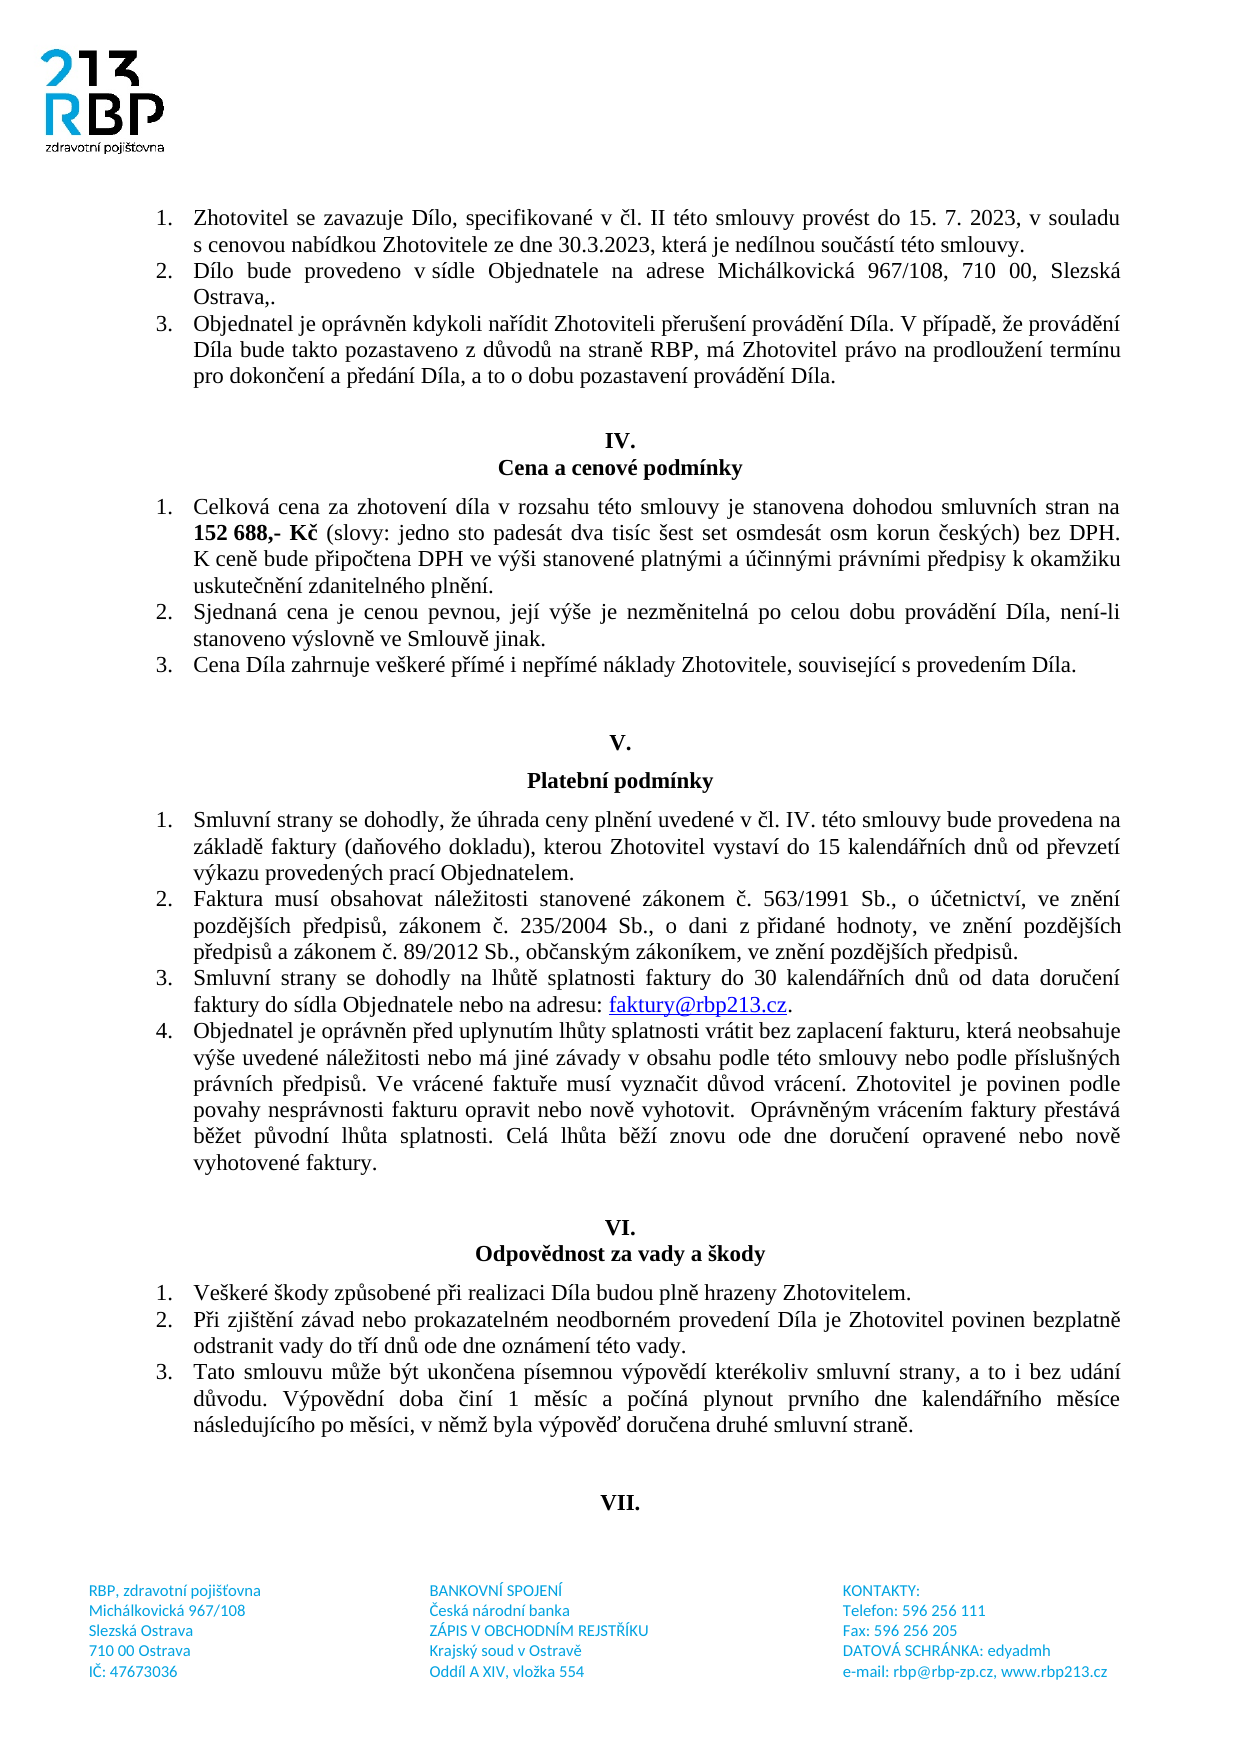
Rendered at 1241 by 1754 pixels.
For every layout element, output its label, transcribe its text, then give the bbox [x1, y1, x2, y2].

text Cena a cenové podmínky [118, 454, 1122, 480]
picture [1, 1, 205, 205]
list Dílo bude provedeno v sídle Objednatele na adrese Michálkovická 967/108, 710 00, Slezská Ostrava,. [156, 257, 1122, 310]
text Odpovědnost za vady a škody [118, 1241, 1122, 1267]
list Objednatel je oprávněn před uplynutím lhůty splatnosti vrátit bez zaplacení fakturu, která neobsahuje výše uvedené náležitosti nebo má jiné závady v obsahu podle této smlouvy nebo podle příslušných právních předpisů. Ve vrácené faktuře musí vyznačit důvod vrácení. Zhotovitel je povinen podle povahy nesprávnosti fakturu opravit nebo nově vyhotovit. Oprávněným vrácením faktury přestává běžet původní lhůta splatnosti. Celá lhůta běží znovu ode dne doručení opravené nebo nově vyhotovené faktury. [156, 1017, 1122, 1175]
list Při zjištění závad nebo prokazatelném neodborném provedení Díla je Zhotovitel povinen bezplatně odstranit vady do tří dnů ode dne oznámení této vady. [156, 1306, 1122, 1358]
picture [608, 1625, 616, 1636]
list Smluvní strany se dohodly, že úhrada ceny plnění uvedené v čl. IV. této smlouvy bude provedena na základě faktury (daňového dokladu), kterou Zhotovitel vystaví do 15 kalendářních dnů od převzetí výkazu provedených prací Objednatelem. [156, 806, 1122, 885]
text VI. [118, 1214, 1122, 1241]
picture [579, 1625, 586, 1636]
text V. [118, 729, 1122, 755]
list Veškeré škody způsobené při realizaci Díla budou plně hrazeny Zhotovitelem. [156, 1279, 1122, 1306]
picture [918, 1666, 929, 1679]
text Platební podmínky [118, 767, 1122, 794]
text IV. [118, 428, 1122, 454]
list Cena Díla zahrnuje veškeré přímé i nepřímé náklady Zhotovitele, související s provedením Díla. [156, 651, 1122, 677]
list Celková cena za zhotovení díla v rozsahu této smlouvy je stanovena dohodou smluvních stran na 152 688,- Kč (slovy: jedno sto padesát dva tisíc šest set osmdesát osm korun českých) bez DPH. K ceně bude připočtena DPH ve výši stanovené platnými a účinnými právními předpisy k okamžiku uskutečnění zdanitelného plnění. [156, 493, 1122, 598]
list Smluvní strany se dohodly na lhůtě splatnosti faktury do 30 kalendářních dnů od data doručení faktury do sídla Objednatele nebo na adresu: faktury@rbp213.cz. [156, 964, 1122, 1017]
list Objednatel je oprávněn kdykoli nařídit Zhotoviteli přerušení provádění Díla. V případě, že provádění Díla bude takto pozastaveno z důvodů na straně RBP, má Zhotovitel právo na prodloužení termínu pro dokončení a předání Díla, a to o dobu pozastavení provádění Díla. [156, 310, 1122, 389]
list Sjednaná cena je cenou pevnou, její výše je nezměnitelná po celou dobu provádění Díla, není-li stanoveno výslovně ve Smlouvě jinak. [156, 598, 1122, 651]
list Zhotovitel se zavazuje Dílo, specifikované v čl. II této smlouvy provést do 15. 7. 2023, v souladu s cenovou nabídkou Zhotovitele ze dne 30.3.2023, která je nedílnou součástí této smlouvy. [156, 204, 1122, 257]
list Faktura musí obsahovat náležitosti stanovené zákonem č. 563/1991 Sb., o účetnictví, ve znění pozdějších předpisů, zákonem č. 235/2004 Sb., o dani z přidané hodnoty, ve znění pozdějších předpisů a zákonem č. 89/2012 Sb., občanským zákoníkem, ve znění pozdějších předpisů. [156, 885, 1122, 964]
text VII. [118, 1489, 1122, 1515]
list Tato smlouvu může být ukončena písemnou výpovědí kterékoliv smluvní strany, a to i bez udání důvodu. Výpovědní doba činí 1 měsíc a počíná plynout prvního dne kalendářního měsíce následujícího po měsíci, v němž byla výpověď doručena druhé smluvní straně. [156, 1358, 1122, 1437]
